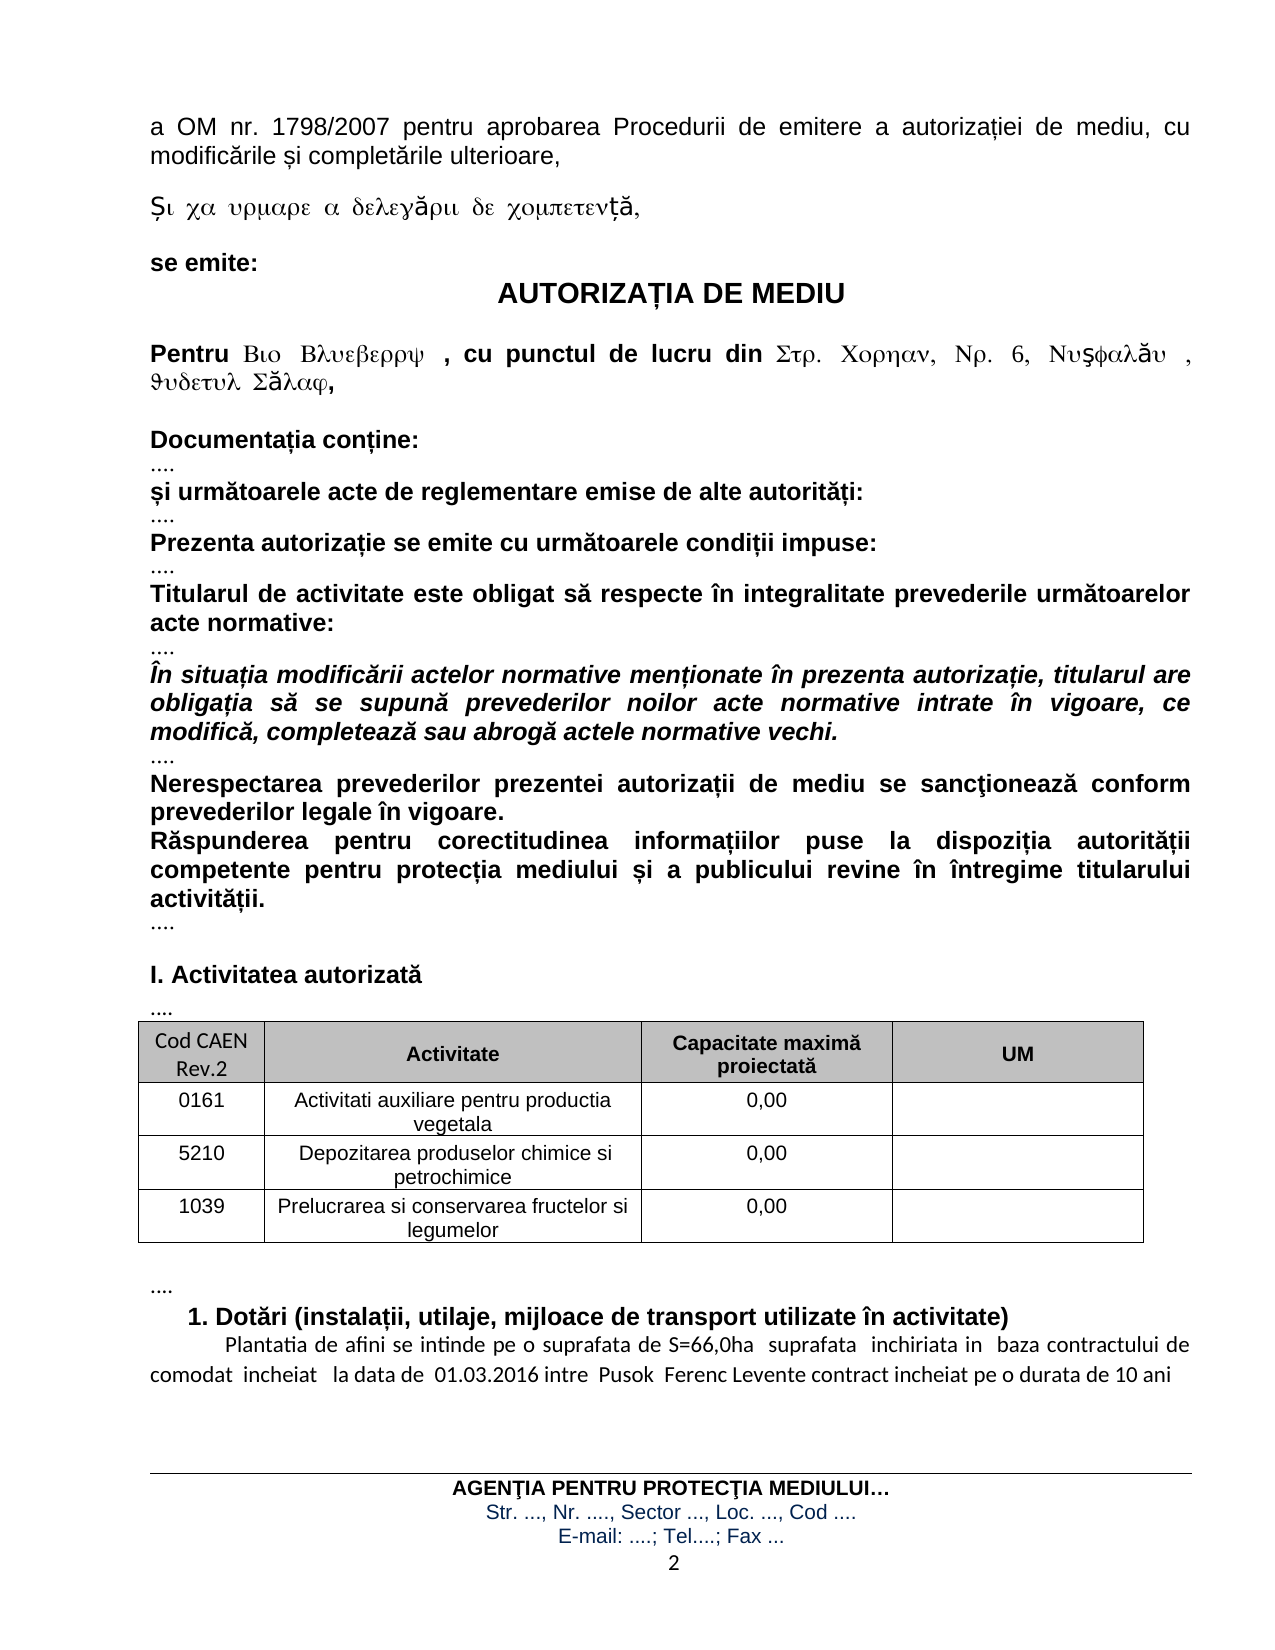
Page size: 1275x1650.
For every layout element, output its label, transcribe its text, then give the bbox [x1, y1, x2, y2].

text Documentația conține: [150, 425, 1192, 454]
subtitle 1. Dotări (instalații, utilaje, mijloace de transport utilizate în activitate) [187, 1302, 1192, 1330]
text Pentru , cu punctul de lucru din , [150, 338, 1192, 396]
subtitle I. Activitatea autorizată [150, 960, 1192, 989]
text Titularul de activitate este obligat să respecte în integralitate prevederile următoarelor acte normative: [150, 579, 1192, 637]
text AUTORIZAȚIA DE MEDIU [150, 276, 1192, 310]
text Răspunderea pentru corectitudinea informațiilor puse la dispoziția autorității competente pentru protecția mediului și a publicului revine în întregime titularului activității. [150, 826, 1192, 912]
text Nerespectarea prevederilor prezentei autorizații de mediu se sancţionează conform prevederilor legale în vigoare. [150, 768, 1192, 826]
text se emite: [150, 247, 1192, 276]
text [150, 112, 1192, 170]
text Prezenta autorizație se emite cu următoarele condiții impuse: [150, 528, 1192, 557]
text În situația modificării actelor normative menționate în prezenta autorizație, titularul are obligația să se supună prevederilor noilor acte normative intrate în vigoare, ce modifică, completează sau abrogă actele normative vechi. [150, 659, 1192, 746]
text și următoarele acte de reglementare emise de alte autorități: [150, 476, 1192, 505]
